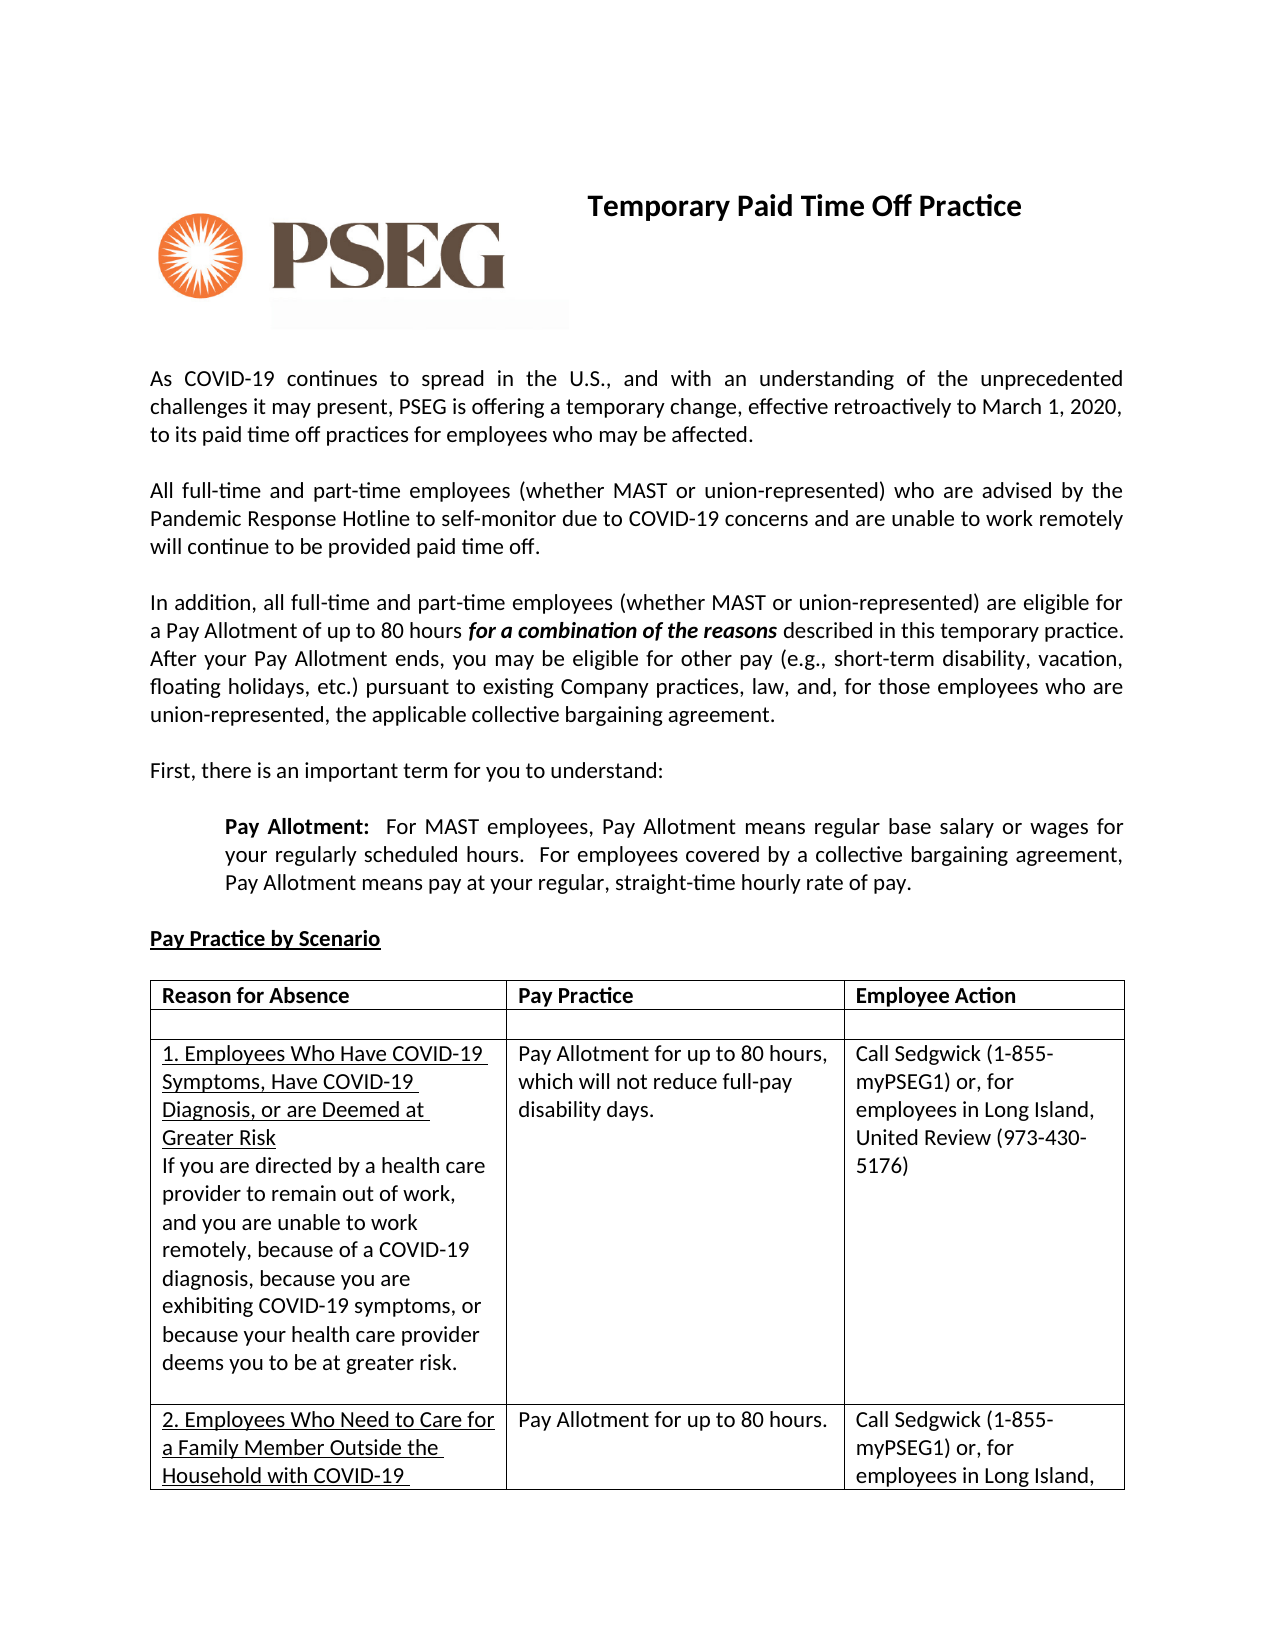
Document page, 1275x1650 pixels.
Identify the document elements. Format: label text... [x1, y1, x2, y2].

table_cell Call Sedgwick (1-855-myPSEG1) or, for employees in Long Island, United Review (973-430-5176) [845, 1040, 1124, 1404]
table_header Pay Practice [507, 981, 844, 1009]
table_cell [845, 1010, 1124, 1038]
text In addition, all full-time and part-time employees (whether MAST or union-represented) are eligible for a Pay Allotment of up to 80 hours for a combination of the reasons described in this temporary practice. After your Pay Allotment ends, you may be eligible for other pay (e.g., short-term disability, vacation, floating holidays, etc.) pursuant to existing Company practices, law, and, for those employees who are union-represented, the applicable collective bargaining agreement. [150, 588, 1125, 728]
table_cell [507, 1010, 844, 1038]
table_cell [507, 1405, 844, 1489]
text First, there is an important term for you to understand: [150, 756, 1125, 784]
text All full-time and part-time employees (whether MAST or union-represented) who are advised by the Pandemic Response Hotline to self-monitor due to COVID-19 concerns and are unable to work remotely will continue to be provided paid time off. [150, 476, 1125, 560]
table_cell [151, 1405, 506, 1489]
text Pay Practice by Scenario [150, 924, 1125, 952]
table_cell 1. Employees Who Have COVID-19 Symptoms, Have COVID-19 Diagnosis, or are Deemed at Greater Risk If you are directed by a health care provider to remain out of work, and you are unable to work remotely, because of a COVID-19 diagnosis, because you are exhibiting COVID-19 symptoms, or because your health care provider deems you to be at greater risk. [151, 1040, 506, 1404]
table_header Reason for Absence [151, 981, 506, 1009]
text As COVID-19 continues to spread in the U.S., and with an understanding of the unprecedented challenges it may present, PSEG is offering a temporary change, effective retroactively to March 1, 2020, to its paid time off practices for employees who may be affected. [150, 364, 1125, 448]
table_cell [845, 1405, 1124, 1489]
table_cell Pay Allotment for up to 80 hours, which will not reduce full-pay disability days. [507, 1040, 844, 1404]
text Pay Allotment: For MAST employees, Pay Allotment means regular base salary or wages for your regularly scheduled hours. For employees covered by a collective bargaining agreement, Pay Allotment means pay at your regular, straight-time hourly rate of pay. [225, 812, 1125, 896]
picture [150, 183, 569, 336]
text Temporary Paid Time Off Practice [569, 186, 1125, 224]
table_header Employee Action [845, 981, 1124, 1009]
table_cell [151, 1010, 506, 1038]
